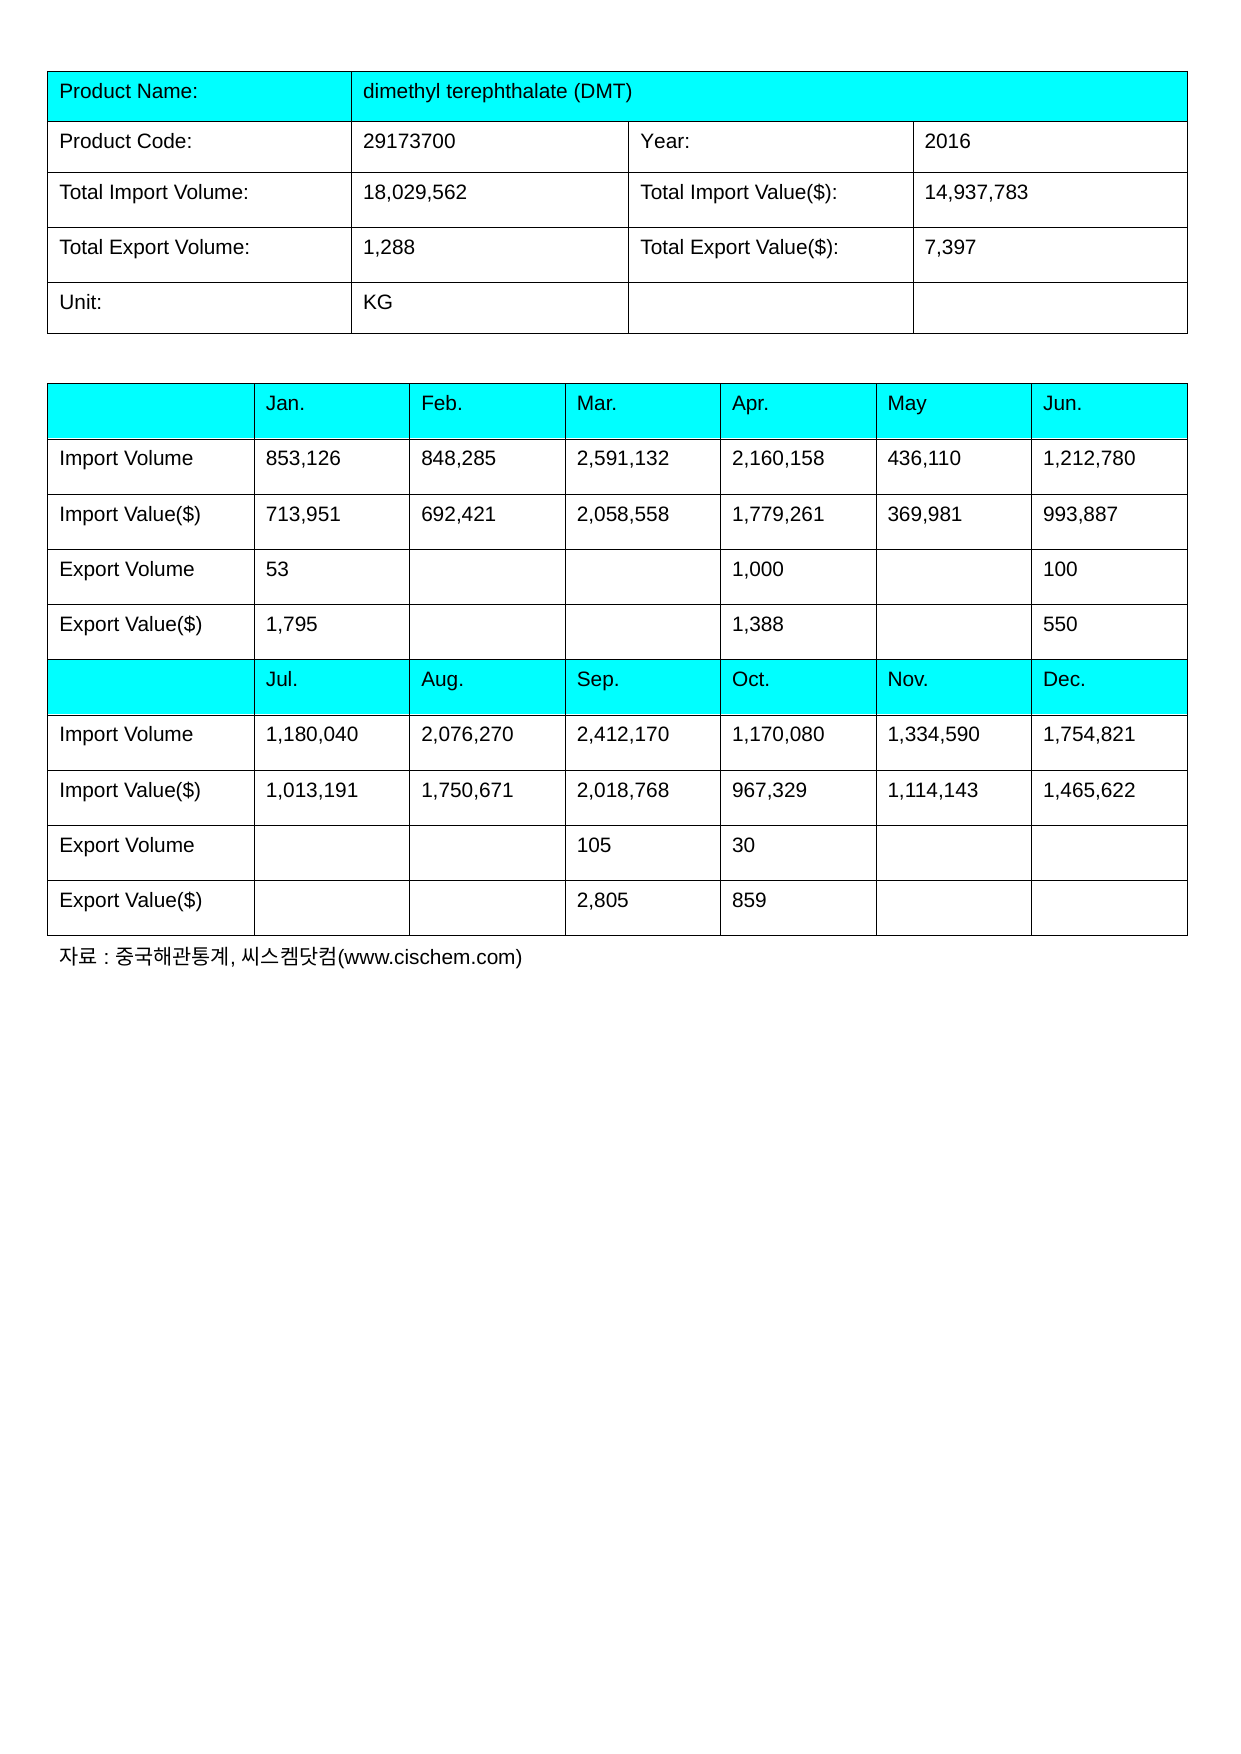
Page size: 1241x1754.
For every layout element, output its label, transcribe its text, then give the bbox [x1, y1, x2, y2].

table_cell 848,285 [410, 440, 565, 494]
table_cell 1,388 [721, 605, 876, 659]
text 자료 : 중국해관통계, 씨스켐닷컴(www.cischem.com) [59, 936, 1181, 974]
table_header Feb. [410, 384, 565, 438]
table_cell [877, 550, 1031, 604]
table_cell Year: [629, 122, 913, 172]
table_cell 2,412,170 [566, 716, 720, 770]
table_cell 550 [1032, 605, 1187, 659]
table_cell 1,114,143 [877, 771, 1031, 825]
table_cell Jul. [255, 660, 409, 714]
table_cell 18,029,562 [352, 173, 628, 227]
table_cell 2,805 [566, 881, 720, 935]
table_cell 1,465,622 [1032, 771, 1187, 825]
table_cell 1,000 [721, 550, 876, 604]
table_cell [629, 283, 913, 333]
table_cell 1,288 [352, 228, 628, 282]
table_cell 1,754,821 [1032, 716, 1187, 770]
table_cell 1,180,040 [255, 716, 409, 770]
table_cell [255, 881, 409, 935]
table_cell Aug. [410, 660, 565, 714]
table_cell 1,334,590 [877, 716, 1031, 770]
table_cell Import Volume [48, 440, 254, 494]
table_cell 859 [721, 881, 876, 935]
table_cell 1,795 [255, 605, 409, 659]
table_cell 1,013,191 [255, 771, 409, 825]
table_header [48, 384, 254, 438]
table_header Apr. [721, 384, 876, 438]
table_cell [48, 660, 254, 714]
table_header Jan. [255, 384, 409, 438]
table_cell 967,329 [721, 771, 876, 825]
table_cell Total Export Value($): [629, 228, 913, 282]
table_cell 853,126 [255, 440, 409, 494]
table_cell Export Volume [48, 550, 254, 604]
table_cell 2,160,158 [721, 440, 876, 494]
table_cell [566, 550, 720, 604]
table_cell Product Code: [48, 122, 351, 172]
table_header Mar. [566, 384, 720, 438]
table_cell Nov. [877, 660, 1031, 714]
table_header Jun. [1032, 384, 1187, 438]
table_cell 53 [255, 550, 409, 604]
table_header Product Name: [48, 72, 351, 121]
table_cell 1,779,261 [721, 495, 876, 549]
table_cell 7,397 [914, 228, 1187, 282]
table_cell Import Volume [48, 716, 254, 770]
table_cell 29173700 [352, 122, 628, 172]
table_cell Total Import Volume: [48, 173, 351, 227]
table_cell Total Import Value($): [629, 173, 913, 227]
table_cell Export Value($) [48, 881, 254, 935]
table_cell 2,018,768 [566, 771, 720, 825]
table_cell 2016 [914, 122, 1187, 172]
table_cell [1032, 826, 1187, 880]
table_header May [877, 384, 1031, 438]
table_cell Export Value($) [48, 605, 254, 659]
table_cell Import Value($) [48, 495, 254, 549]
table_cell KG [352, 283, 628, 333]
table_cell [255, 826, 409, 880]
table_cell [566, 605, 720, 659]
table_cell Total Export Volume: [48, 228, 351, 282]
table_cell [410, 881, 565, 935]
table_cell 993,887 [1032, 495, 1187, 549]
table_cell [914, 283, 1187, 333]
table_cell 713,951 [255, 495, 409, 549]
table_cell 30 [721, 826, 876, 880]
table_cell 1,212,780 [1032, 440, 1187, 494]
table_cell 2,076,270 [410, 716, 565, 770]
table_cell 2,591,132 [566, 440, 720, 494]
table_cell [410, 826, 565, 880]
table_cell 2,058,558 [566, 495, 720, 549]
table_cell 692,421 [410, 495, 565, 549]
table_cell 105 [566, 826, 720, 880]
table_cell [877, 826, 1031, 880]
table_cell Sep. [566, 660, 720, 714]
table_cell 14,937,783 [914, 173, 1187, 227]
table_cell [410, 550, 565, 604]
table_cell [410, 605, 565, 659]
table_cell [1032, 881, 1187, 935]
table_cell 1,750,671 [410, 771, 565, 825]
table_cell [877, 881, 1031, 935]
table_header dimethyl terephthalate (DMT) [352, 72, 1187, 121]
table_cell Dec. [1032, 660, 1187, 714]
table_cell 100 [1032, 550, 1187, 604]
table_cell Export Volume [48, 826, 254, 880]
table_cell Import Value($) [48, 771, 254, 825]
table_cell Oct. [721, 660, 876, 714]
table_cell 1,170,080 [721, 716, 876, 770]
table_cell Unit: [48, 283, 351, 333]
table_cell 436,110 [877, 440, 1031, 494]
table_cell 369,981 [877, 495, 1031, 549]
table_cell [877, 605, 1031, 659]
